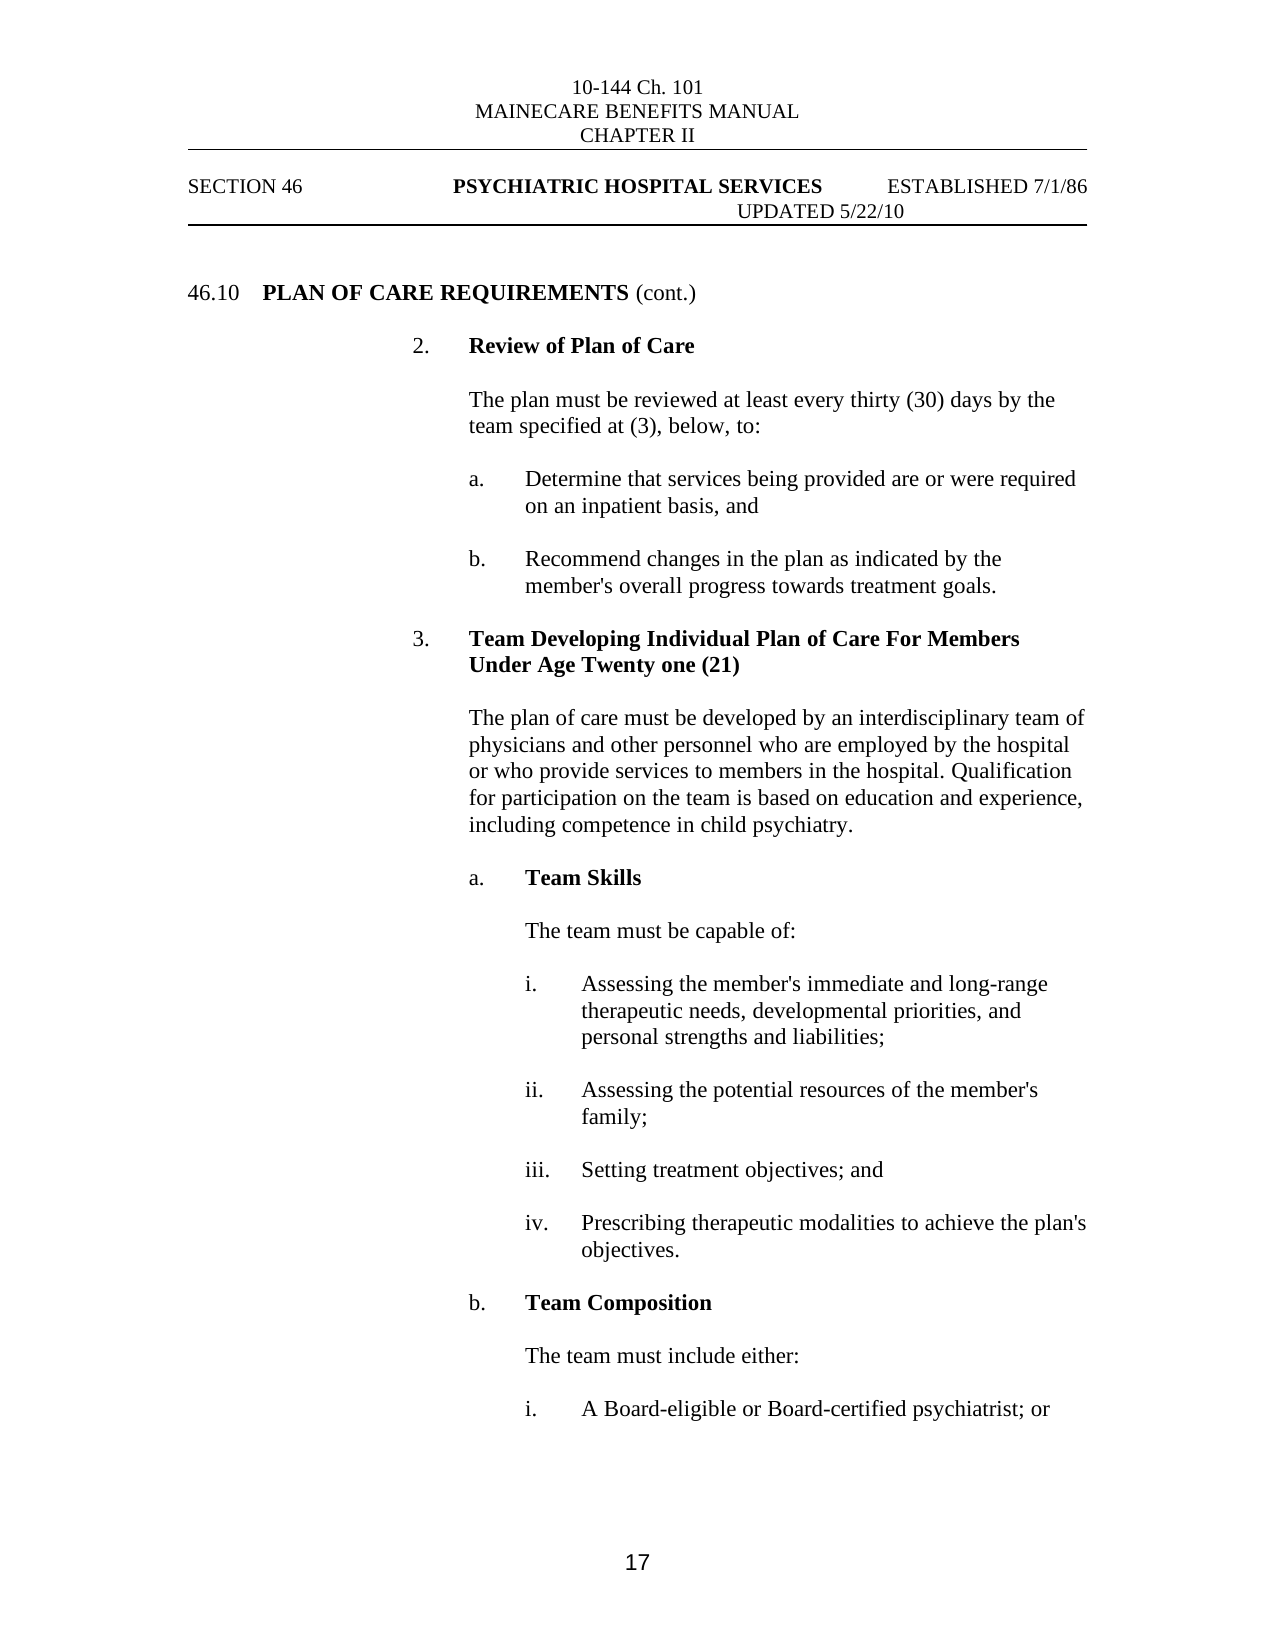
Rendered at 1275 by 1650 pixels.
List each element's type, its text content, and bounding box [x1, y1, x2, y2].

text i. A Board-eligible or Board-certified psychiatrist; or [525, 1395, 1087, 1421]
text iii. Setting treatment objectives; and [525, 1156, 1087, 1182]
text a. Determine that services being provided are or were required on an inpatient basis, and [469, 465, 1087, 518]
text The team must include either: [525, 1342, 1087, 1368]
text i. Assessing the member's immediate and long-range therapeutic needs, developmental priorities, and personal strengths and liabilities; [525, 970, 1087, 1049]
text 3. Team Developing Individual Plan of Care For Members Under Age Twenty one (21) [412, 624, 1087, 678]
text a. Team Skills [469, 864, 1087, 890]
text The plan must be reviewed at least every thirty (30) days by the team specified at (3), below, to: [469, 386, 1087, 439]
text The plan of care must be developed by an interdisciplinary team of physicians and other personnel who are employed by the hospital or who provide services to members in the hospital. Qualification for participation on the team is based on education and experience, including competence in child psychiatry. [469, 704, 1087, 837]
text b. Team Composition [469, 1289, 1087, 1315]
text iv. Prescribing therapeutic modalities to achieve the plan's objectives. [525, 1209, 1087, 1262]
text ii. Assessing the potential resources of the member's family; [525, 1076, 1087, 1129]
text b. Recommend changes in the plan as indicated by the member's overall progress towards treatment goals. [469, 545, 1087, 598]
text The team must be capable of: [525, 917, 1087, 943]
text 46.10 PLAN OF CARE REQUIREMENTS (cont.) [187, 279, 1087, 306]
text 2. Review of Plan of Care [412, 332, 1087, 359]
